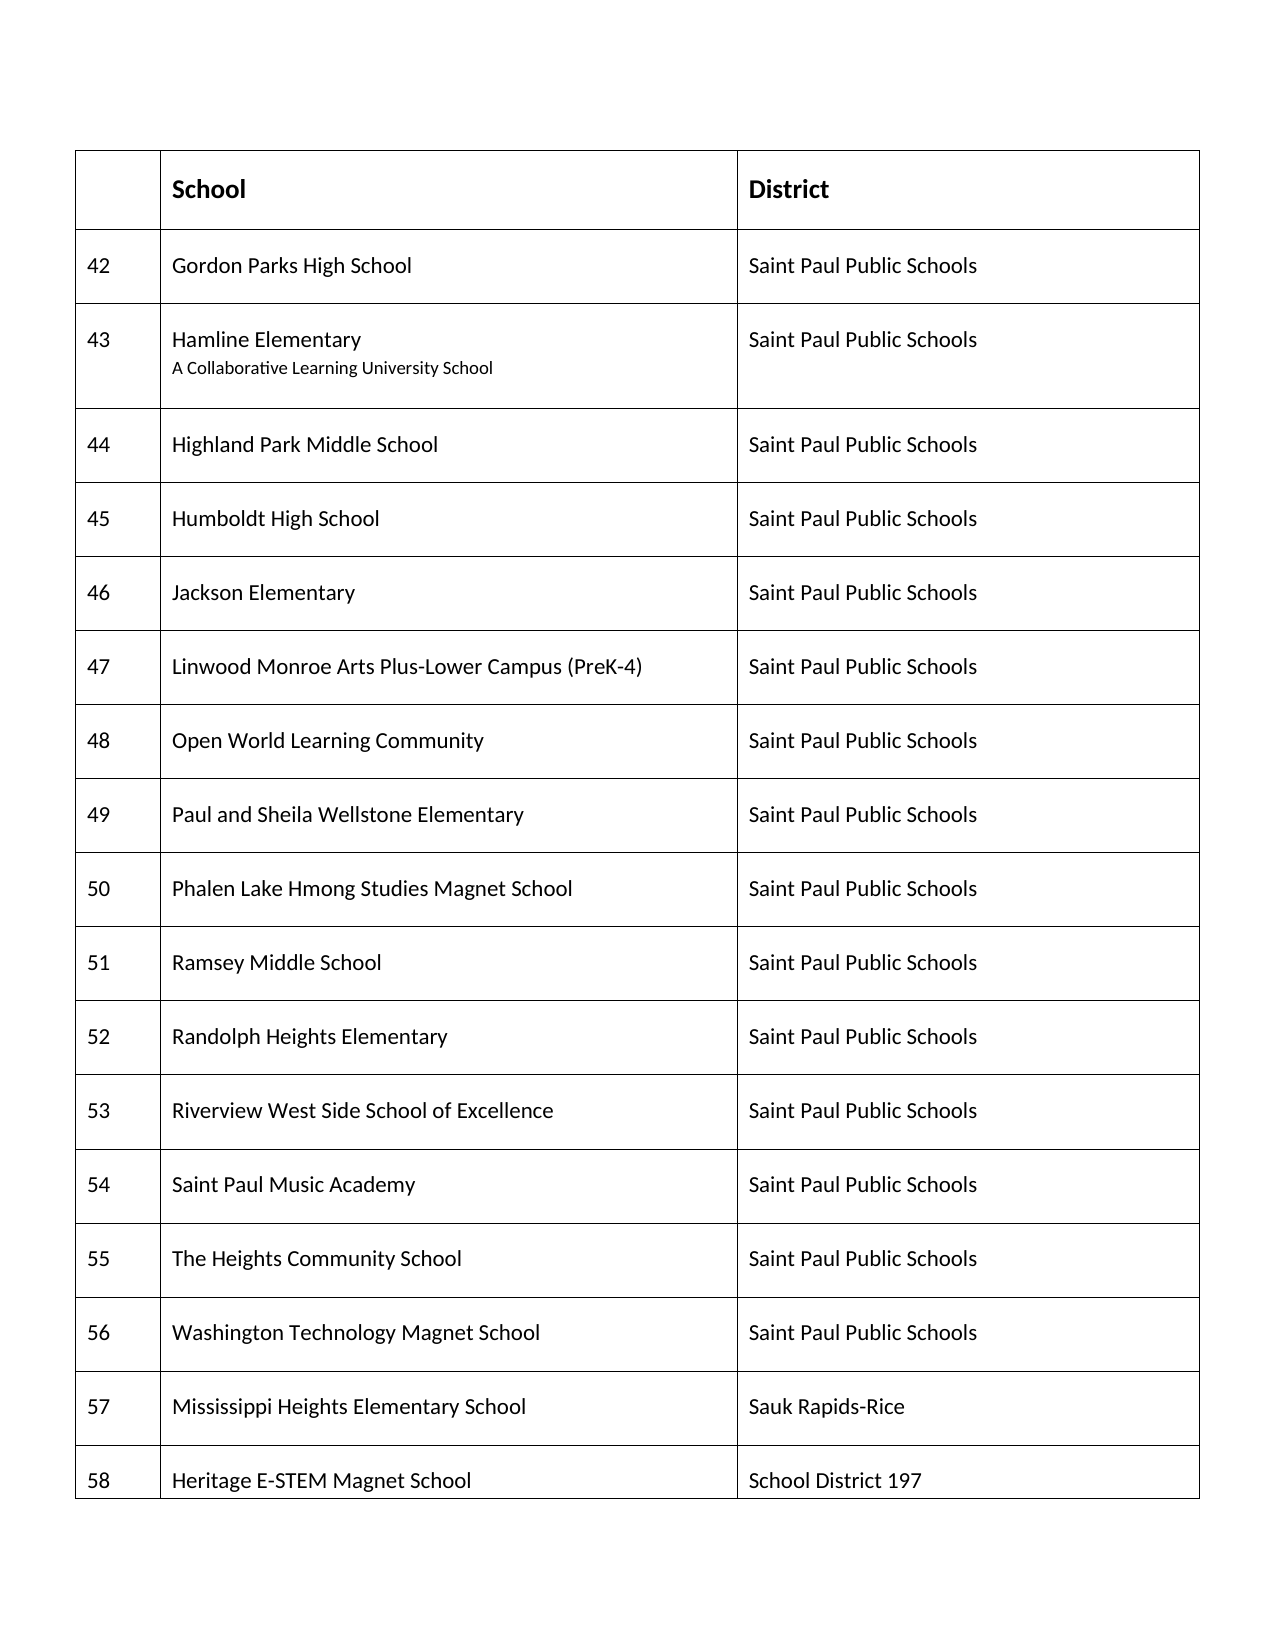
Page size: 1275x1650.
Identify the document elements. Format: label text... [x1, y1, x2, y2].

table_cell 56 [76, 1298, 160, 1371]
table_cell Saint Paul Public Schools [738, 927, 1199, 1000]
table_cell Sauk Rapids-Rice [738, 1372, 1199, 1445]
table_cell 50 [76, 853, 160, 926]
table_cell Gordon Parks High School [161, 230, 737, 303]
table_cell 44 [76, 409, 160, 482]
table_cell Humboldt High School [161, 483, 737, 556]
table_cell The Heights Community School [161, 1224, 737, 1297]
table_cell Ramsey Middle School [161, 927, 737, 1000]
table_cell Mississippi Heights Elementary School [161, 1372, 737, 1445]
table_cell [738, 1446, 1199, 1498]
table_cell Saint Paul Public Schools [738, 1224, 1199, 1297]
table_cell 54 [76, 1150, 160, 1222]
table_cell 49 [76, 779, 160, 852]
table_cell Linwood Monroe Arts Plus-Lower Campus (PreK-4) [161, 631, 737, 704]
table_cell Highland Park Middle School [161, 409, 737, 482]
table_header School [161, 151, 737, 229]
table_cell Saint Paul Public Schools [738, 779, 1199, 852]
table_header District [738, 151, 1199, 229]
table_cell 45 [76, 483, 160, 556]
table_cell Saint Paul Public Schools [738, 557, 1199, 630]
table_cell Jackson Elementary [161, 557, 737, 630]
table_cell Saint Paul Public Schools [738, 705, 1199, 778]
table_cell Saint Paul Public Schools [738, 1001, 1199, 1074]
table_cell Saint Paul Public Schools [738, 1150, 1199, 1222]
table_cell Saint Paul Music Academy [161, 1150, 737, 1222]
table_cell Saint Paul Public Schools [738, 230, 1199, 303]
table_cell 52 [76, 1001, 160, 1074]
table_cell Saint Paul Public Schools [738, 631, 1199, 704]
table_cell 53 [76, 1075, 160, 1148]
table_cell Saint Paul Public Schools [738, 853, 1199, 926]
table_cell Saint Paul Public Schools [738, 1298, 1199, 1371]
table_cell 42 [76, 230, 160, 303]
table_cell Saint Paul Public Schools [738, 1075, 1199, 1148]
table_cell Hamline Elementary A Collaborative Learning University School [161, 304, 737, 408]
table_cell 47 [76, 631, 160, 704]
table_cell 46 [76, 557, 160, 630]
table_cell 57 [76, 1372, 160, 1445]
table_cell 43 [76, 304, 160, 408]
table_cell Paul and Sheila Wellstone Elementary [161, 779, 737, 852]
table_cell 48 [76, 705, 160, 778]
table_cell Washington Technology Magnet School [161, 1298, 737, 1371]
table_cell Riverview West Side School of Excellence [161, 1075, 737, 1148]
table_cell Open World Learning Community [161, 705, 737, 778]
table_cell Saint Paul Public Schools [738, 483, 1199, 556]
table_cell 51 [76, 927, 160, 1000]
table_cell Saint Paul Public Schools [738, 304, 1199, 408]
table_cell Phalen Lake Hmong Studies Magnet School [161, 853, 737, 926]
table_header [76, 151, 160, 229]
table_cell 55 [76, 1224, 160, 1297]
table_cell Randolph Heights Elementary [161, 1001, 737, 1074]
table_cell 58 [76, 1446, 160, 1498]
table_cell Heritage E-STEM Magnet School [161, 1446, 737, 1498]
table_cell Saint Paul Public Schools [738, 409, 1199, 482]
